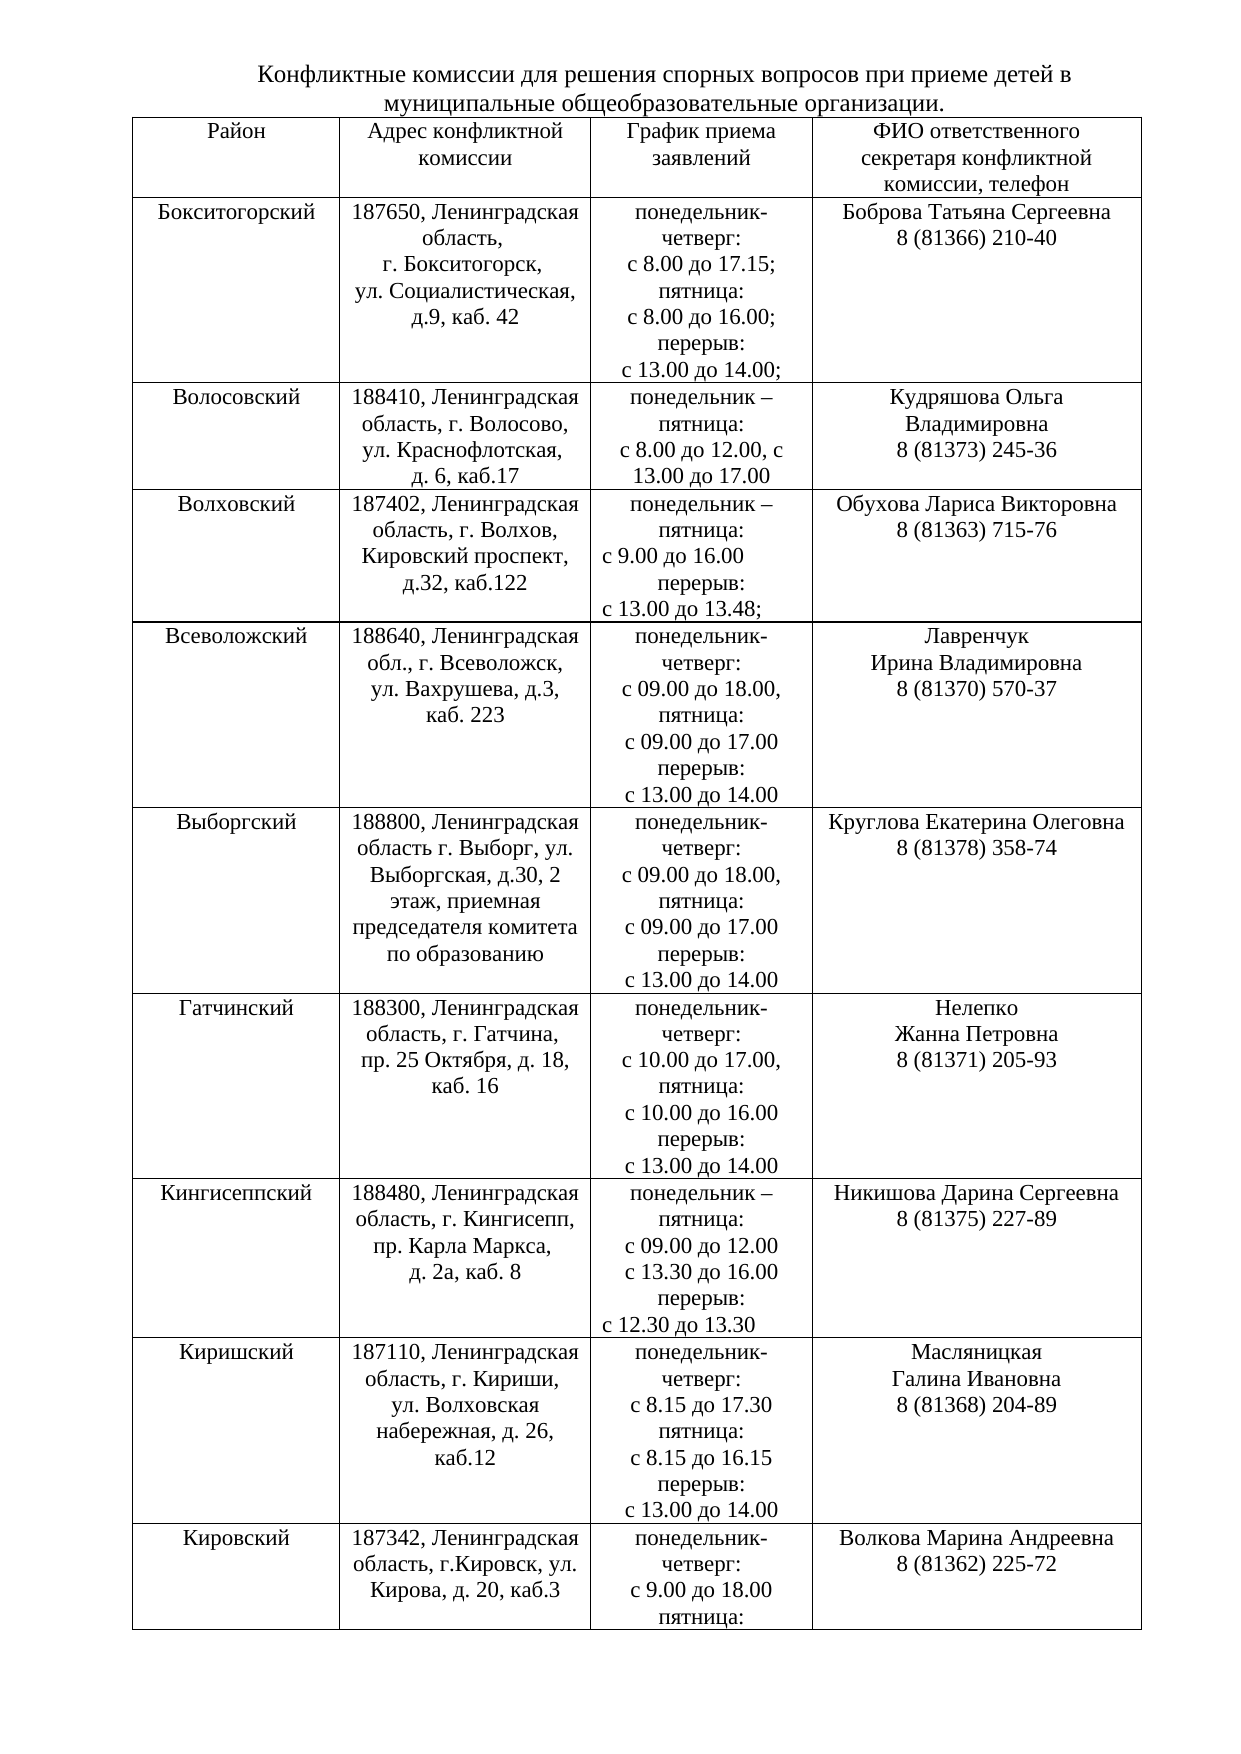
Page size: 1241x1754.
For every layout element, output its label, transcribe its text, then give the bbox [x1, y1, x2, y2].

table_cell понедельник – пятница: с 9.00 до 16.00 перерыв: с 13.00 до 13.48; [591, 490, 812, 621]
table_cell понедельник-четверг: с 09.00 до 18.00, пятница: с 09.00 до 17.00 перерыв: с 13.00 до 14.00 [591, 623, 812, 807]
table_cell Гатчинский [133, 994, 339, 1178]
table_cell Волховский [133, 490, 339, 621]
table_cell 187402, Ленинградская область, г. Волхов, Кировский проспект, д.32, каб.122 [340, 490, 590, 621]
text Конфликтные комиссии для решения спорных вопросов при приеме детей в муниципальные общеобразовательные организации. [177, 59, 1152, 117]
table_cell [591, 1524, 812, 1629]
table_cell 188800, Ленинградская область г. Выборг, ул. Выборгская, д.30, 2 этаж, приемная председателя комитета по образованию [340, 808, 590, 992]
table_cell Масляницкая Галина Ивановна 8 (81368) 204-89 [813, 1338, 1141, 1523]
table_cell Круглова Екатерина Олеговна 8 (81378) 358-74 [813, 808, 1141, 992]
table_header График приема заявлений [591, 118, 812, 197]
table_cell Кировский [133, 1524, 339, 1629]
table_header ФИО ответственного секретаря конфликтной комиссии, телефон [813, 118, 1141, 197]
table_cell Боброва Татьяна Сергеевна 8 (81366) 210-40 [813, 198, 1141, 382]
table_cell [340, 1524, 590, 1629]
table_cell Нелепко Жанна Петровна 8 (81371) 205-93 [813, 994, 1141, 1178]
table_cell Никишова Дарина Сергеевна 8 (81375) 227-89 [813, 1179, 1141, 1337]
table_cell Киришский [133, 1338, 339, 1523]
table_cell Бокситогорский [133, 198, 339, 382]
table_header Район [133, 118, 339, 197]
table_cell 188410, Ленинградская область, г. Волосово, ул. Краснофлотская, д. 6, каб.17 [340, 383, 590, 489]
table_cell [813, 1524, 1141, 1629]
table_cell понедельник-четверг: с 09.00 до 18.00, пятница: с 09.00 до 17.00 перерыв: с 13.00 до 14.00 [591, 808, 812, 992]
table_cell Кудряшова Ольга Владимировна 8 (81373) 245-36 [813, 383, 1141, 489]
table_cell 188300, Ленинградская область, г. Гатчина, пр. 25 Октября, д. 18, каб. 16 [340, 994, 590, 1178]
table_cell Лавренчук Ирина Владимировна 8 (81370) 570-37 [813, 623, 1141, 807]
table_cell 188480, Ленинградская область, г. Кингисепп, пр. Карла Маркса, д. 2а, каб. 8 [340, 1179, 590, 1337]
table_cell понедельник-четверг: с 8.15 до 17.30 пятница: с 8.15 до 16.15 перерыв: с 13.00 до 14.00 [591, 1338, 812, 1523]
table_cell понедельник – пятница: с 8.00 до 12.00, с 13.00 до 17.00 [591, 383, 812, 489]
table_cell понедельник-четверг: с 10.00 до 17.00, пятница: с 10.00 до 16.00 перерыв: с 13.00 до 14.00 [591, 994, 812, 1178]
table_cell Обухова Лариса Викторовна 8 (81363) 715-76 [813, 490, 1141, 621]
table_cell Волосовский [133, 383, 339, 489]
table_cell понедельник – пятница: с 09.00 до 12.00 с 13.30 до 16.00 перерыв: с 12.30 до 13.30 [591, 1179, 812, 1337]
table_cell понедельник-четверг: с 8.00 до 17.15; пятница: с 8.00 до 16.00; перерыв: с 13.00 до 14.00; [591, 198, 812, 382]
table_cell Всеволожский [133, 623, 339, 807]
table_header Адрес конфликтной комиссии [340, 118, 590, 197]
table_cell 188640, Ленинградская обл., г. Всеволожск, ул. Вахрушева, д.3, каб. 223 [340, 623, 590, 807]
table_cell Выборгский [133, 808, 339, 992]
table_cell 187650, Ленинградская область, г. Бокситогорск, ул. Социалистическая, д.9, каб. 42 [340, 198, 590, 382]
table_cell 187110, Ленинградская область, г. Кириши, ул. Волховская набережная, д. 26, каб.12 [340, 1338, 590, 1523]
table_cell Кингисеппский [133, 1179, 339, 1337]
